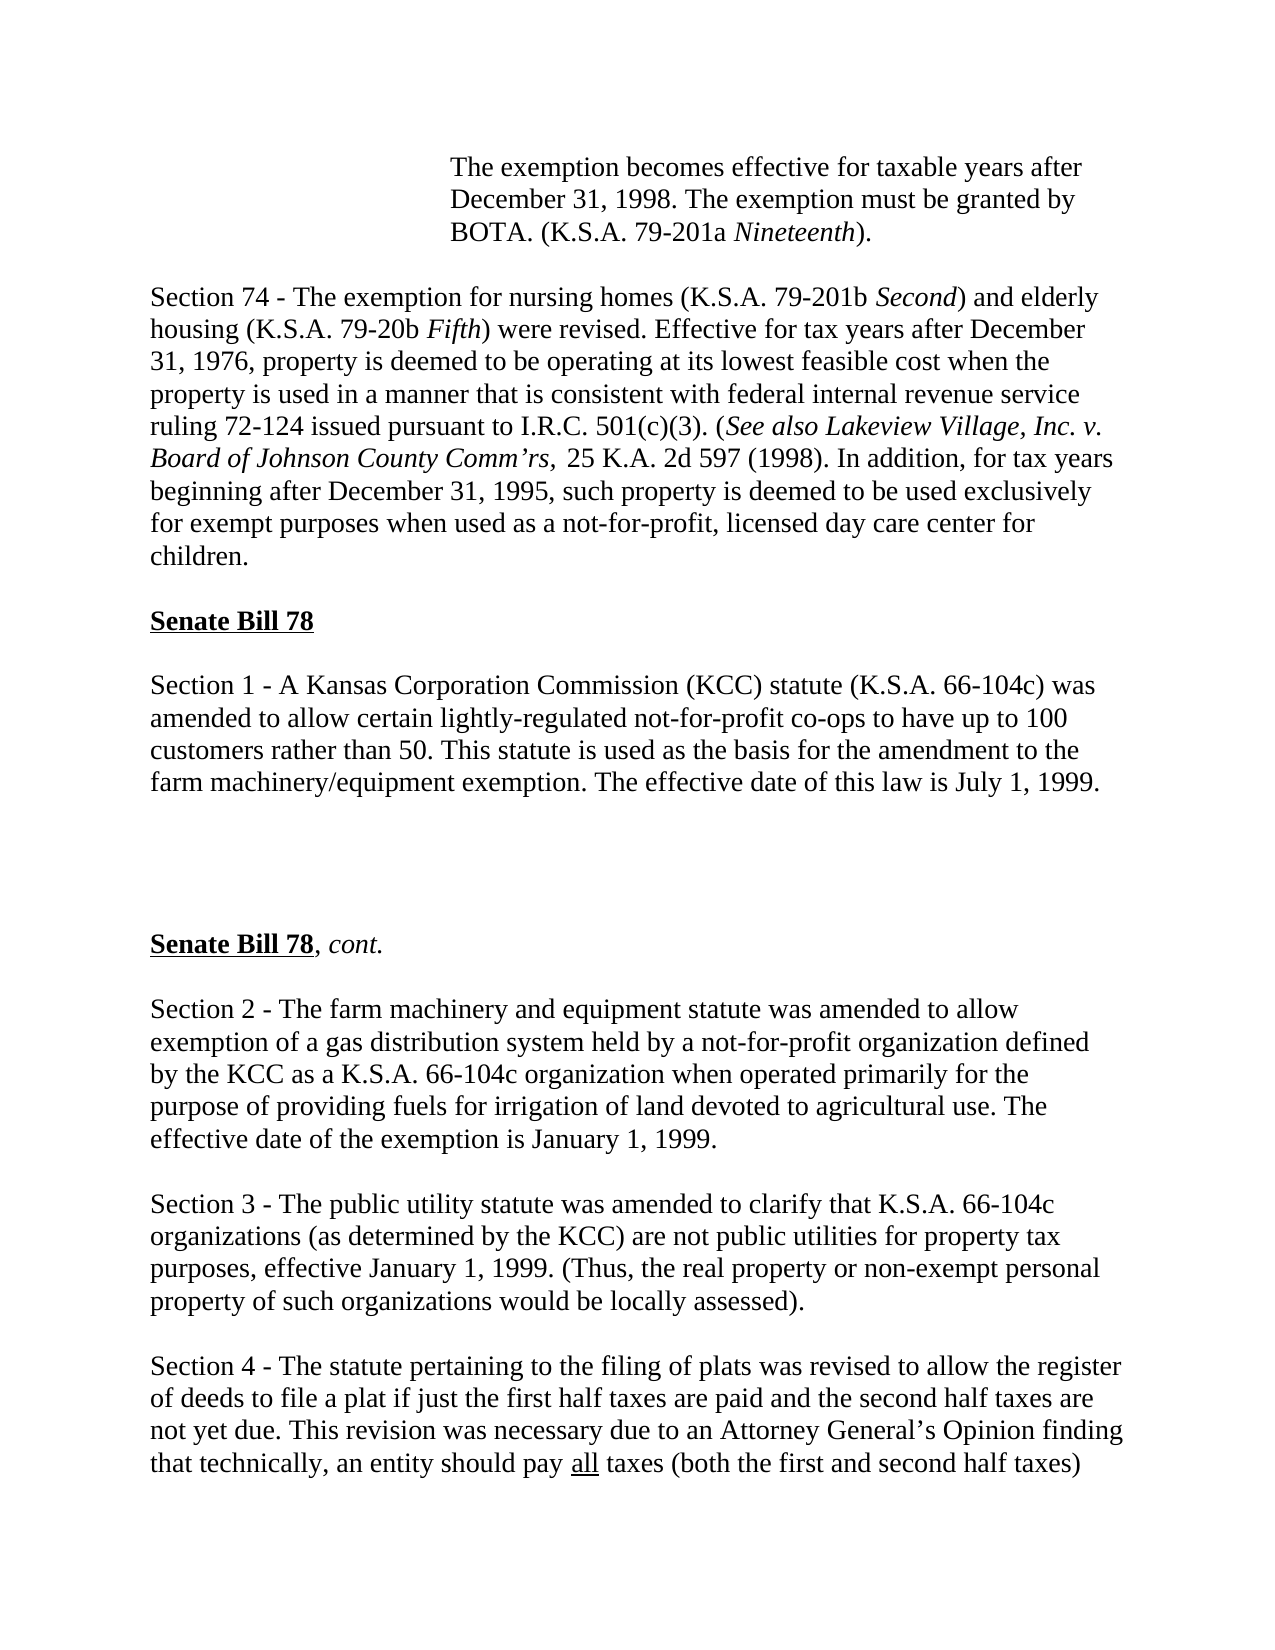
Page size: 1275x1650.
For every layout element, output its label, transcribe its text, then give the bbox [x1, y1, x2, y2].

text The exemption becomes effective for taxable years after December 31, 1998. The exemption must be granted by BOTA. (K.S.A. 79-201a Nineteenth). [450, 150, 1125, 247]
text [150, 247, 1125, 1478]
